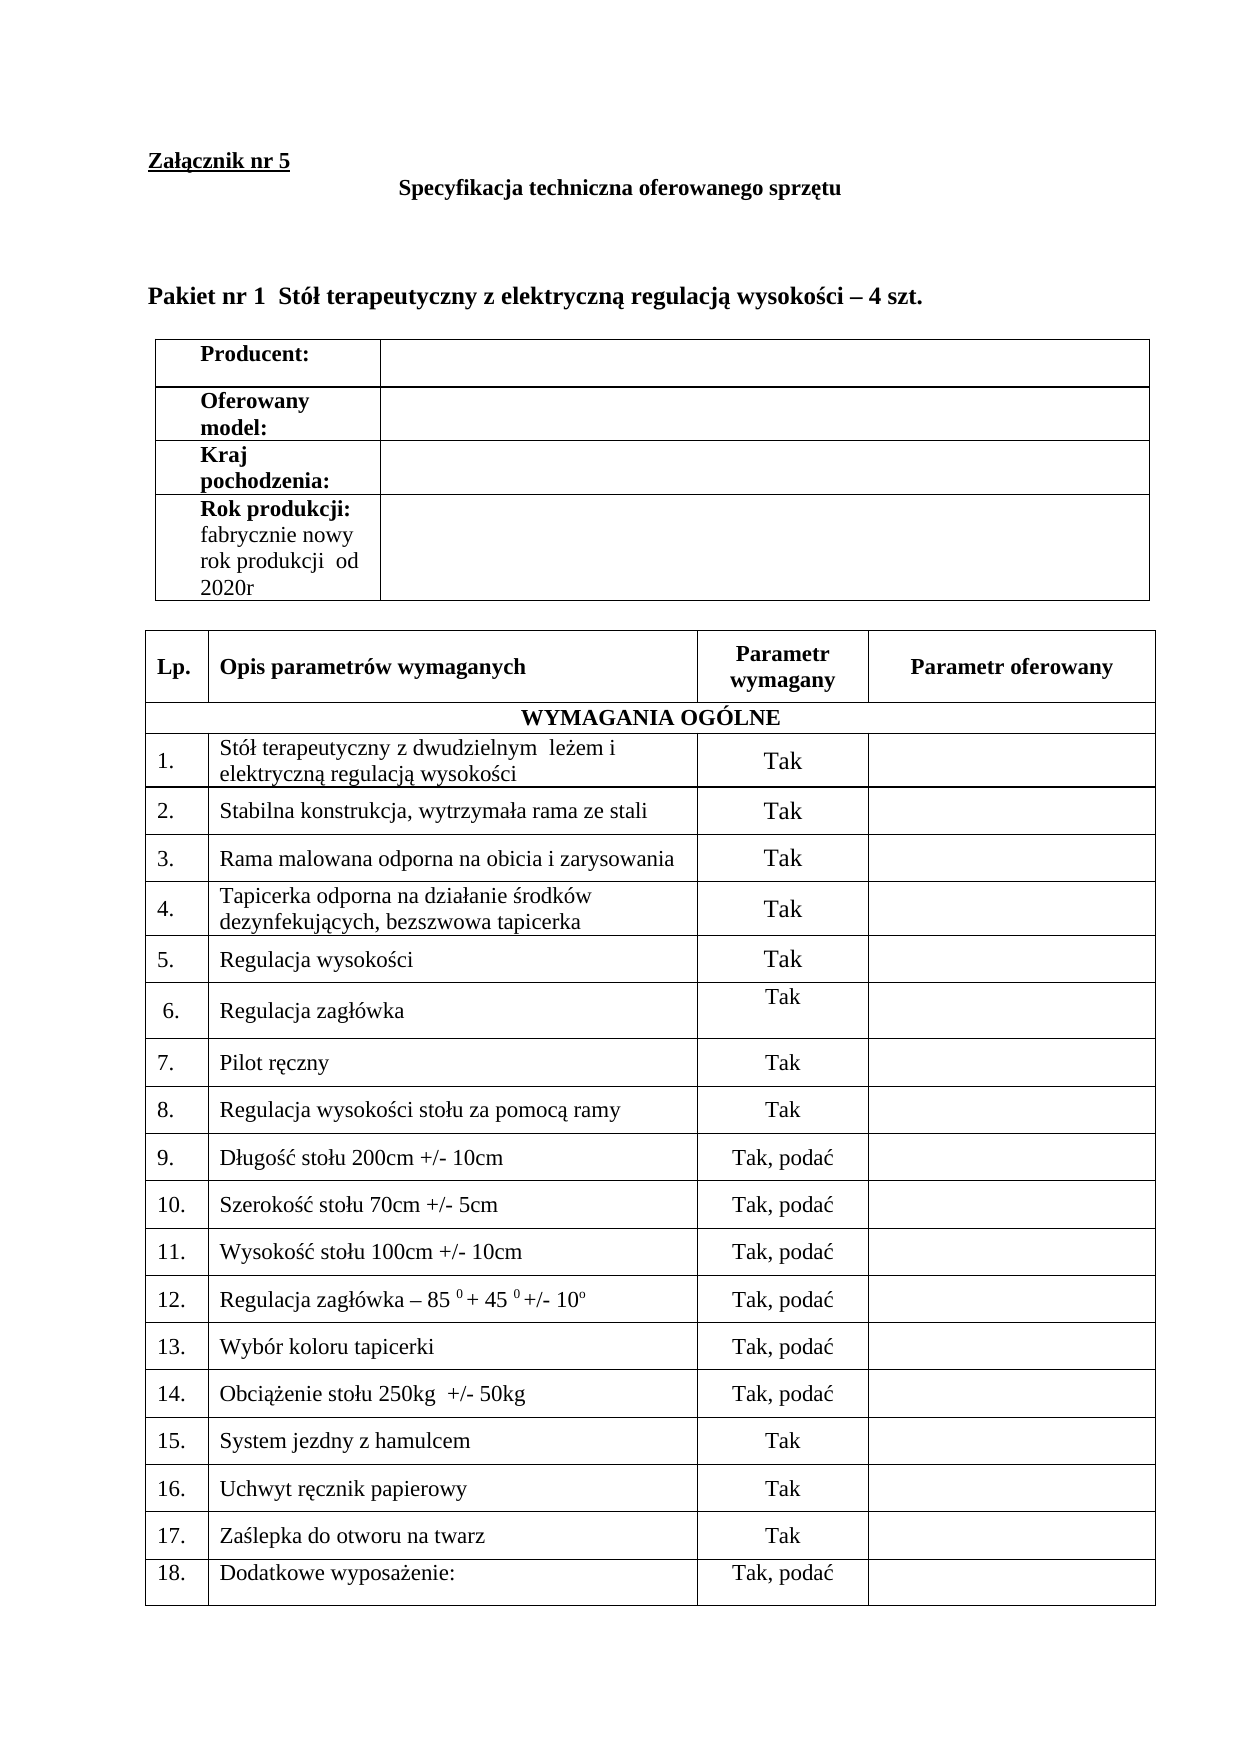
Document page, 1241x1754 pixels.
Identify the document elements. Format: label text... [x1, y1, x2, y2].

table_cell Regulacja wysokości [209, 936, 697, 982]
table_cell 11. [146, 1229, 208, 1275]
table_cell Zaślepka do otworu na twarz [209, 1512, 697, 1558]
table_cell Długość stołu 200cm +/- 10cm [209, 1134, 697, 1180]
table_cell [869, 1229, 1155, 1275]
table_cell Szerokość stołu 70cm +/- 5cm [209, 1181, 697, 1227]
table_cell Obciążenie stołu 250kg +/- 50kg [209, 1370, 697, 1417]
table_cell WYMAGANIA OGÓLNE [146, 703, 1155, 733]
table_header Lp. [146, 631, 208, 702]
table_cell 3. [146, 835, 208, 881]
table_cell [869, 1323, 1155, 1369]
table_cell Tak, podać [698, 1181, 868, 1227]
table_cell 17. [146, 1512, 208, 1558]
table_cell Tak, podać [698, 1370, 868, 1417]
table_cell 14. [146, 1370, 208, 1417]
table_cell Wysokość stołu 100cm +/- 10cm [209, 1229, 697, 1275]
table_header Producent: [156, 340, 380, 386]
table_cell Regulacja wysokości stołu za pomocą ramy [209, 1087, 697, 1133]
table_cell [869, 788, 1155, 834]
table_cell [869, 936, 1155, 982]
table_cell Uchwyt ręcznik papierowy [209, 1465, 697, 1511]
table_cell Tak, podać [698, 1276, 868, 1322]
table_cell [869, 1039, 1155, 1086]
table_cell Tak [698, 936, 868, 982]
table_cell Tak [698, 1512, 868, 1558]
table_cell [869, 1512, 1155, 1558]
table_cell Tak [698, 1418, 868, 1464]
table_cell 15. [146, 1418, 208, 1464]
text Załącznik nr 5 [148, 148, 1093, 174]
table_header Parametr wymagany [698, 631, 868, 702]
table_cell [209, 1560, 697, 1605]
table_cell Tak, podać [698, 1229, 868, 1275]
table_cell 4. [146, 882, 208, 935]
table_cell Tak [698, 882, 868, 935]
table_cell Tak, podać [698, 1134, 868, 1180]
table_cell 10. [146, 1181, 208, 1227]
table_cell Tapicerka odporna na działanie środków dezynfekujących, bezszwowa tapicerka [209, 882, 697, 935]
table_cell Kraj pochodzenia: [156, 441, 380, 494]
table_cell Stabilna konstrukcja, wytrzymała rama ze stali [209, 788, 697, 834]
table_cell 9. [146, 1134, 208, 1180]
table_cell [869, 1418, 1155, 1464]
table_header [381, 340, 1149, 386]
table_cell Tak [698, 835, 868, 881]
table_cell Rok produkcji: fabrycznie nowy rok produkcji od 2020r [156, 495, 380, 600]
table_cell 8. [146, 1087, 208, 1133]
table_cell [869, 1134, 1155, 1180]
table_cell 1. [146, 734, 208, 786]
table_cell Tak [698, 734, 868, 786]
table_cell [381, 495, 1149, 600]
table_cell Tak [698, 788, 868, 834]
table_cell 18. [146, 1560, 208, 1605]
table_cell Stół terapeutyczny z dwudzielnym leżem i elektryczną regulacją wysokości [209, 734, 697, 786]
table_cell [869, 983, 1155, 1038]
table_cell Tak, podać [698, 1323, 868, 1369]
table_cell Rama malowana odporna na obicia i zarysowania [209, 835, 697, 881]
table_cell Regulacja zagłówka [209, 983, 697, 1038]
table_header Parametr oferowany [869, 631, 1155, 702]
table_cell [381, 388, 1149, 440]
table_cell [869, 1370, 1155, 1417]
table_cell Regulacja zagłówka – 85 0 + 45 0 +/- 10o [209, 1276, 697, 1322]
table_cell [869, 1181, 1155, 1227]
table_cell Tak [698, 1087, 868, 1133]
table_cell [869, 734, 1155, 786]
table_cell 13. [146, 1323, 208, 1369]
table_cell [869, 1087, 1155, 1133]
table_cell [381, 441, 1149, 494]
table_header Opis parametrów wymaganych [209, 631, 697, 702]
table_cell System jezdny z hamulcem [209, 1418, 697, 1464]
table_cell Tak [698, 1039, 868, 1086]
table_cell [869, 835, 1155, 881]
text Specyfikacja techniczna oferowanego sprzętu [148, 174, 1093, 200]
table_cell Wybór koloru tapicerki [209, 1323, 697, 1369]
table_cell [869, 1465, 1155, 1511]
table_cell 12. [146, 1276, 208, 1322]
table_cell 2. [146, 788, 208, 834]
text Pakiet nr 1 Stół terapeutyczny z elektryczną regulacją wysokości – 4 szt. [148, 281, 1093, 310]
table_cell Pilot ręczny [209, 1039, 697, 1086]
table_cell Oferowany model: [156, 388, 380, 440]
table_cell 6. [146, 983, 208, 1038]
table_cell 16. [146, 1465, 208, 1511]
table_cell 5. [146, 936, 208, 982]
table_cell Tak [698, 983, 868, 1038]
table_cell [869, 882, 1155, 935]
table_cell Tak, podać [698, 1560, 868, 1605]
table_cell [869, 1276, 1155, 1322]
table_cell 7. [146, 1039, 208, 1086]
table_cell [869, 1560, 1155, 1605]
table_cell Tak [698, 1465, 868, 1511]
